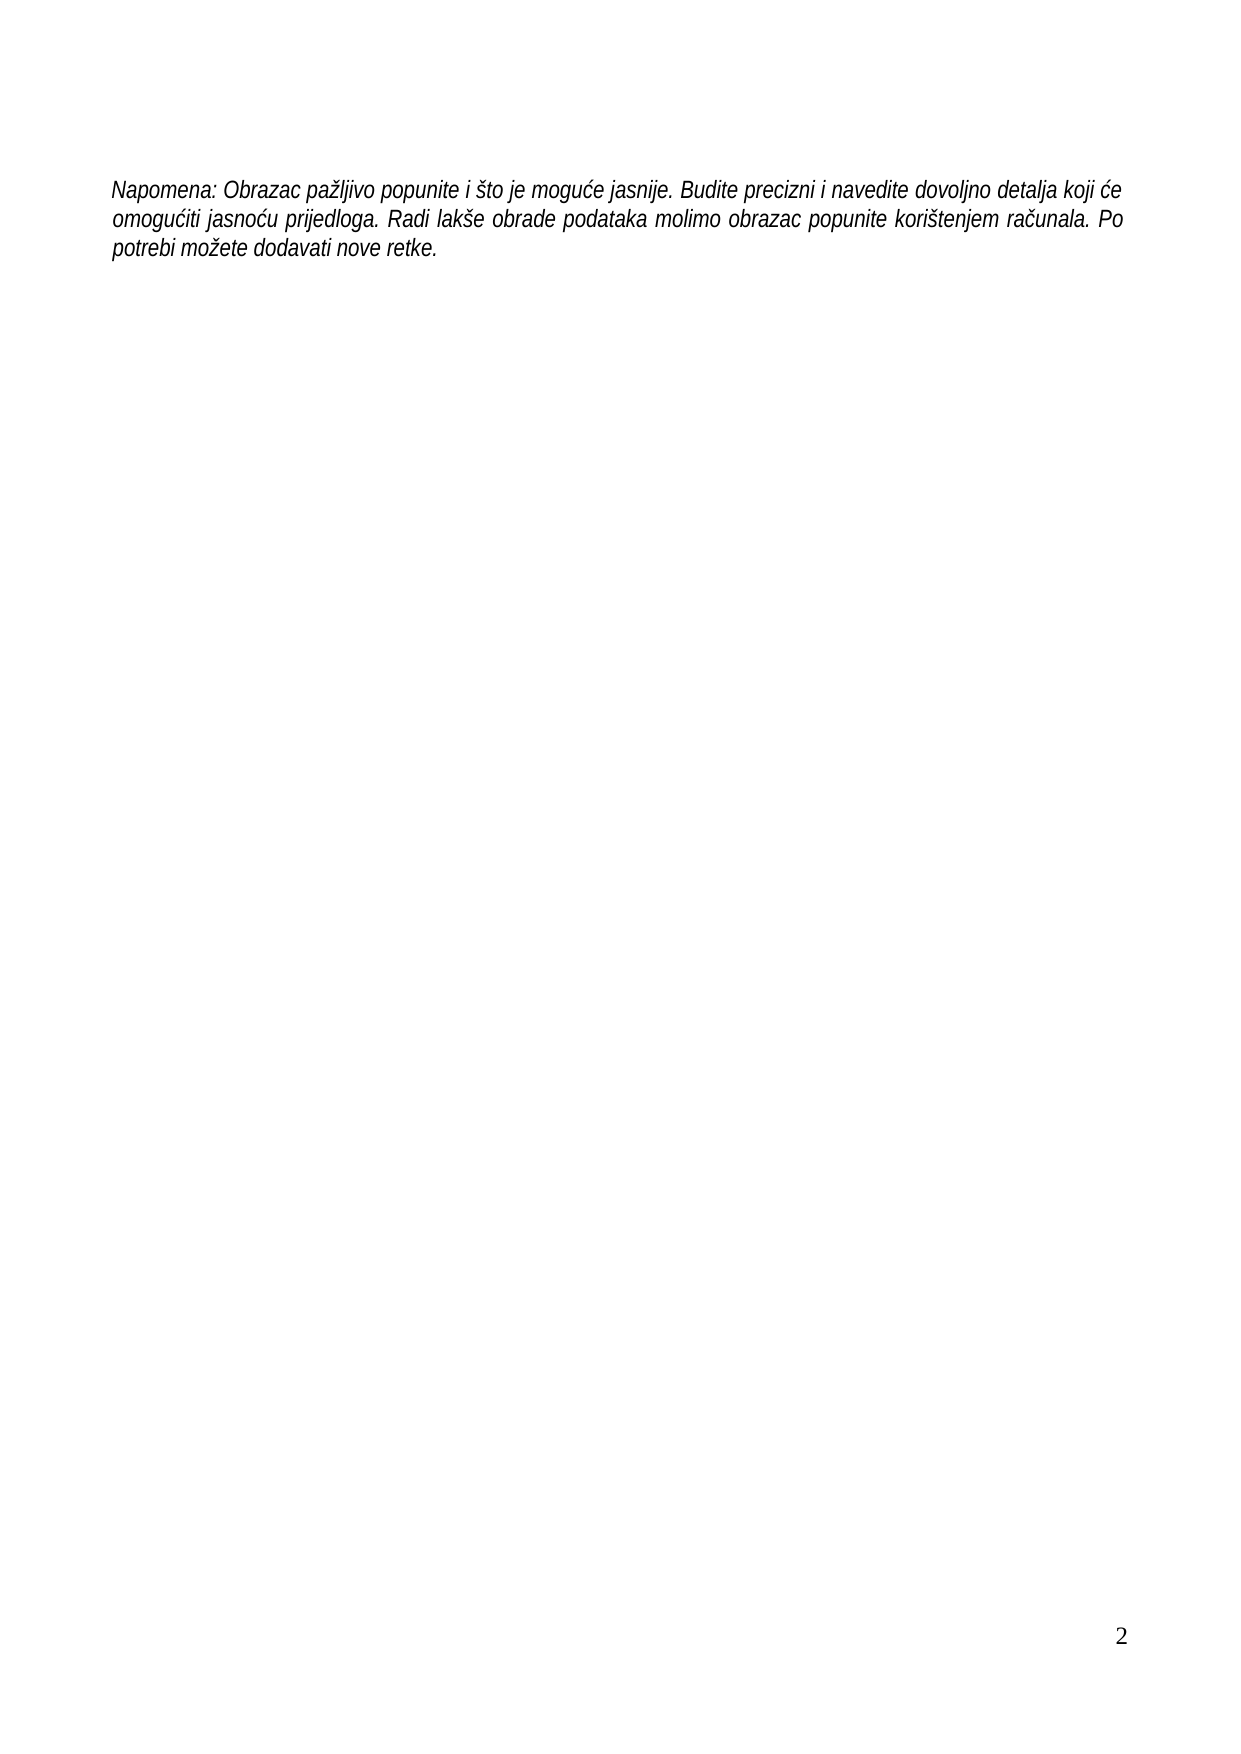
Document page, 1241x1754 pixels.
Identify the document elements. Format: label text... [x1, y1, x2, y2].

text Napomena: Obrazac pažljivo popunite i što je moguće jasnije. Budite precizni i navedite dovoljno detalja koji će omogućiti jasnoću prijedloga. Radi lakše obrade podataka molimo obrazac popunite korištenjem računala. Po potrebi možete dodavati nove retke. [111, 176, 1128, 261]
